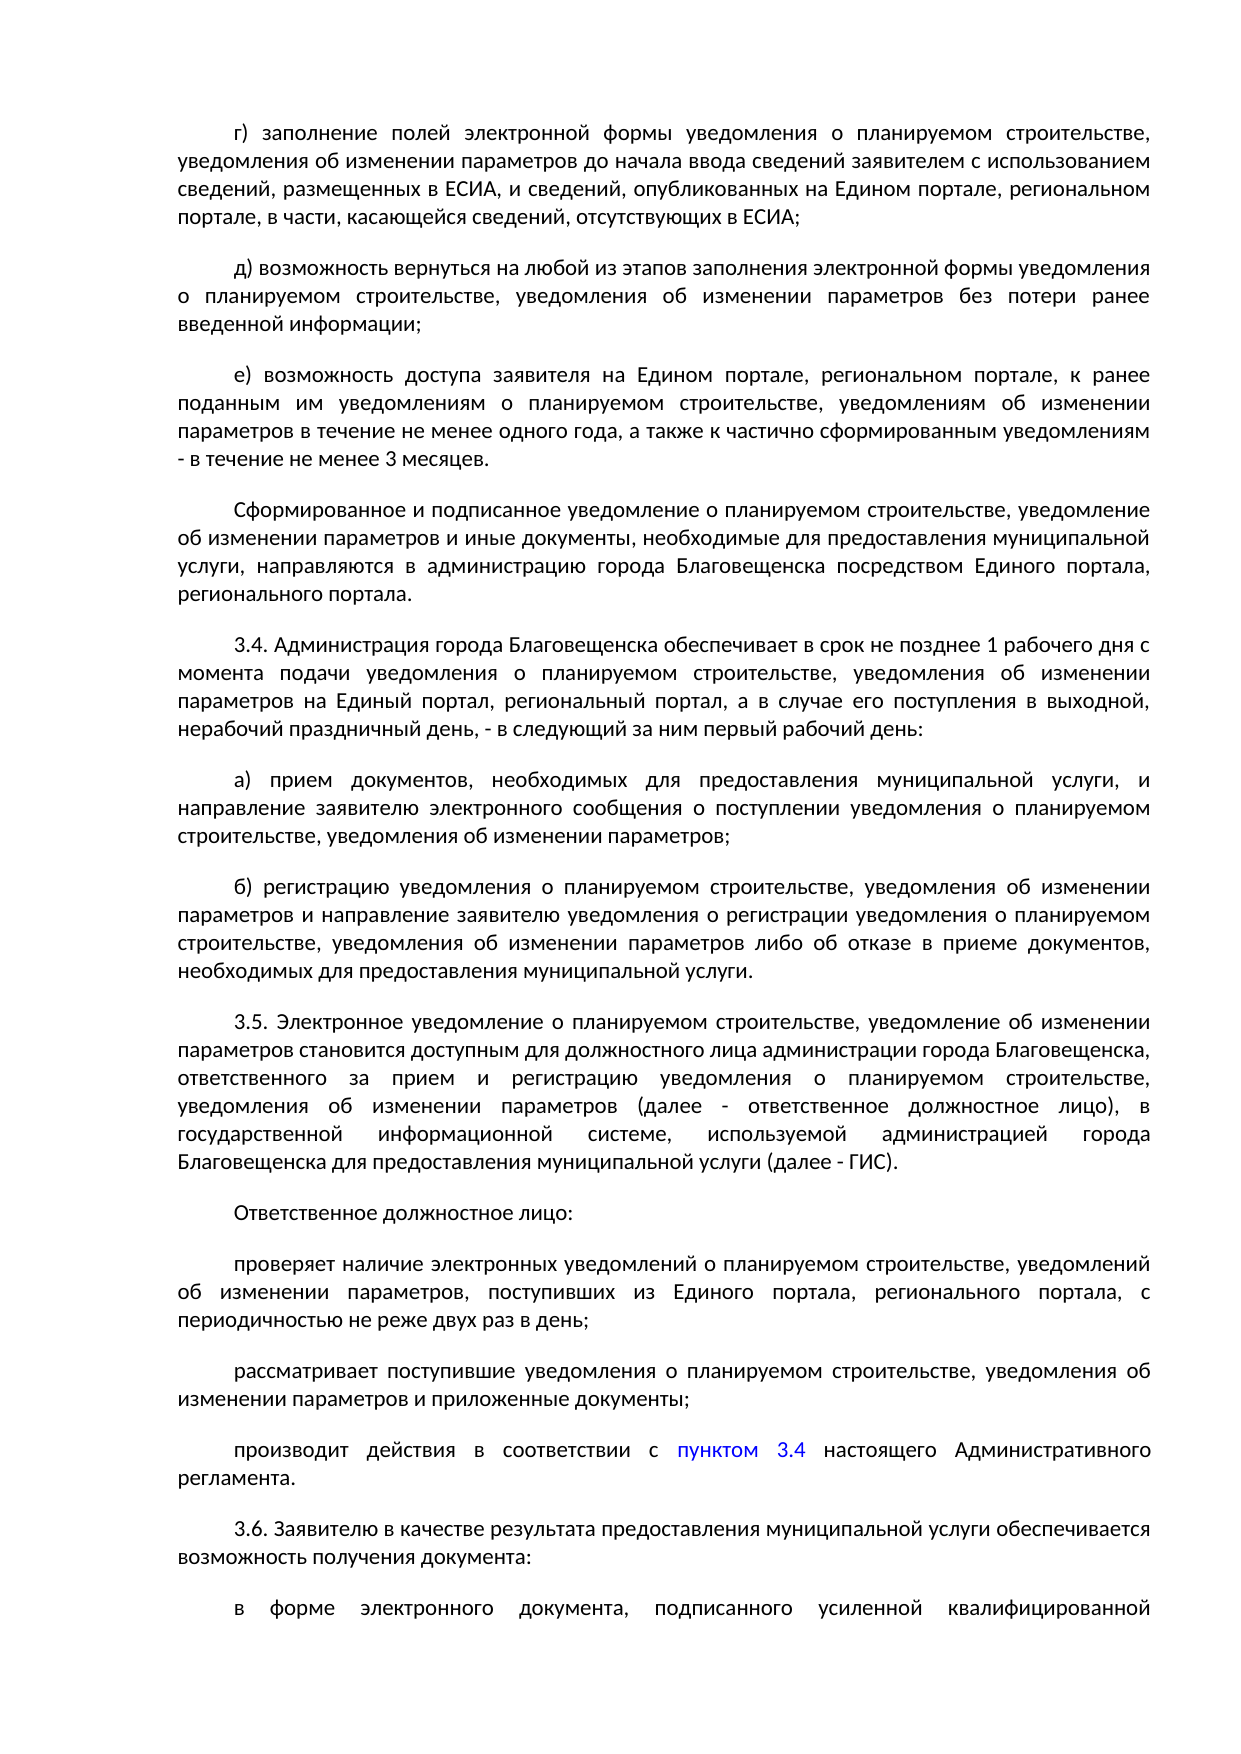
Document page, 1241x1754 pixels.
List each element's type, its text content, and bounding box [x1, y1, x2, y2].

text 3.4. Администрация города Благовещенска обеспечивает в срок не позднее 1 рабочего дня с момента подачи уведомления о планируемом строительстве, уведомления об изменении параметров на Единый портал, региональный портал, а в случае его поступления в выходной, нерабочий праздничный день, - в следующий за ним первый рабочий день: [177, 630, 1152, 742]
text д) возможность вернуться на любой из этапов заполнения электронной формы уведомления о планируемом строительстве, уведомления об изменении параметров без потери ранее введенной информации; [177, 253, 1152, 337]
text г) заполнение полей электронной формы уведомления о планируемом строительстве, уведомления об изменении параметров до начала ввода сведений заявителем с использованием сведений, размещенных в ЕСИА, и сведений, опубликованных на Едином портале, региональном портале, в части, касающейся сведений, отсутствующих в ЕСИА; [177, 118, 1152, 230]
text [177, 1593, 1152, 1621]
text Сформированное и подписанное уведомление о планируемом строительстве, уведомление об изменении параметров и иные документы, необходимые для предоставления муниципальной услуги, направляются в администрацию города Благовещенска посредством Единого портала, регионального портала. [177, 495, 1152, 607]
text производит действия в соответствии с пунктом 3.4 настоящего Административного регламента. [177, 1435, 1152, 1491]
text проверяет наличие электронных уведомлений о планируемом строительстве, уведомлений об изменении параметров, поступивших из Единого портала, регионального портала, с периодичностью не реже двух раз в день; [177, 1249, 1152, 1333]
text 3.5. Электронное уведомление о планируемом строительстве, уведомление об изменении параметров становится доступным для должностного лица администрации города Благовещенска, ответственного за прием и регистрацию уведомления о планируемом строительстве, уведомления об изменении параметров (далее - ответственное должностное лицо), в государственной информационной системе, используемой администрацией города Благовещенска для предоставления муниципальной услуги (далее - ГИС). [177, 1007, 1152, 1175]
text а) прием документов, необходимых для предоставления муниципальной услуги, и направление заявителю электронного сообщения о поступлении уведомления о планируемом строительстве, уведомления об изменении параметров; [177, 765, 1152, 849]
text е) возможность доступа заявителя на Едином портале, региональном портале, к ранее поданным им уведомлениям о планируемом строительстве, уведомлениям об изменении параметров в течение не менее одного года, а также к частично сформированным уведомлениям - в течение не менее 3 месяцев. [177, 360, 1152, 472]
text Ответственное должностное лицо: [177, 1198, 1152, 1226]
text 3.6. Заявителю в качестве результата предоставления муниципальной услуги обеспечивается возможность получения документа: [177, 1514, 1152, 1570]
text рассматривает поступившие уведомления о планируемом строительстве, уведомления об изменении параметров и приложенные документы; [177, 1356, 1152, 1412]
text б) регистрацию уведомления о планируемом строительстве, уведомления об изменении параметров и направление заявителю уведомления о регистрации уведомления о планируемом строительстве, уведомления об изменении параметров либо об отказе в приеме документов, необходимых для предоставления муниципальной услуги. [177, 872, 1152, 984]
